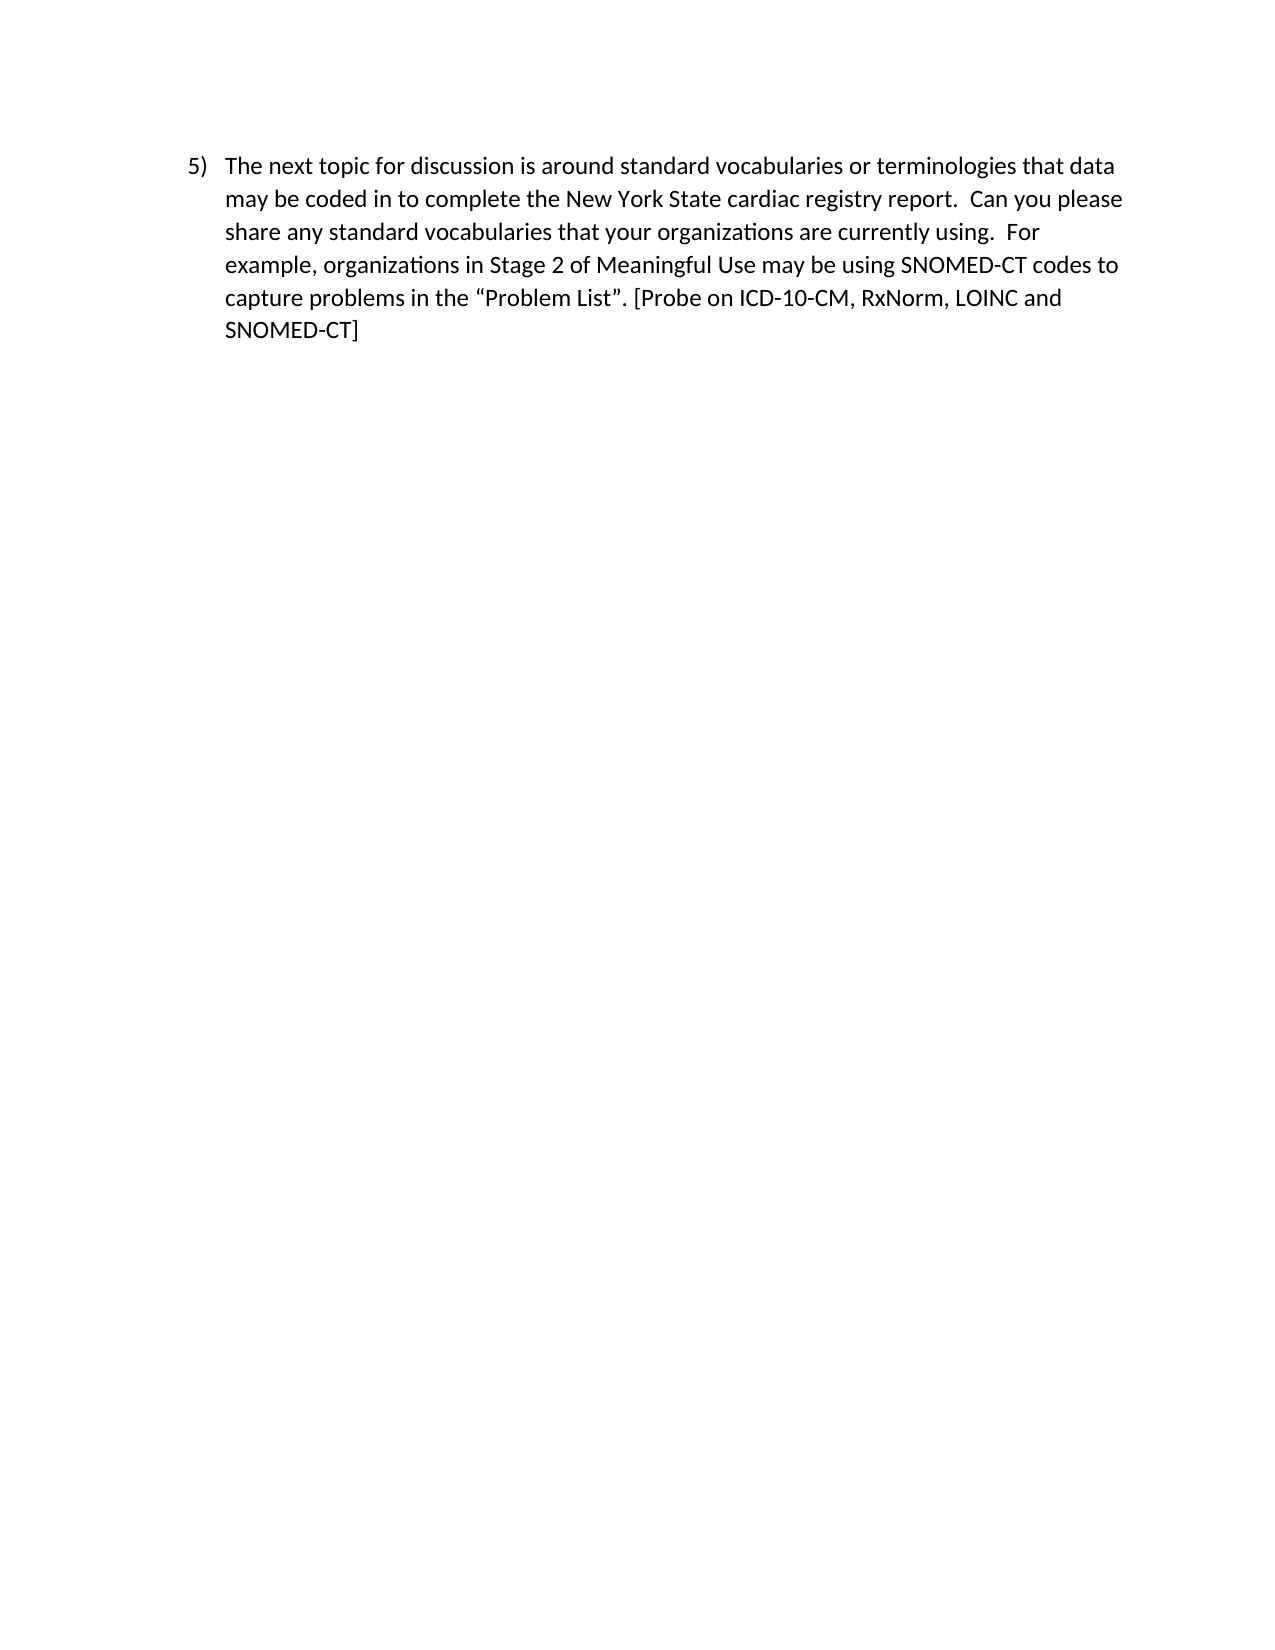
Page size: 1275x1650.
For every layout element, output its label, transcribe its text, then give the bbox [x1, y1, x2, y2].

list The next topic for discussion is around standard vocabularies or terminologies that data may be coded in to complete the New York State cardiac registry report. Can you please share any standard vocabularies that your organizations are currently using. For example, organizations in Stage 2 of Meaningful Use may be using SNOMED-CT codes to capture problems in the “Problem List”. [Probe on ICD-10-CM, RxNorm, LOINC and SNOMED-CT] [187, 150, 1125, 345]
